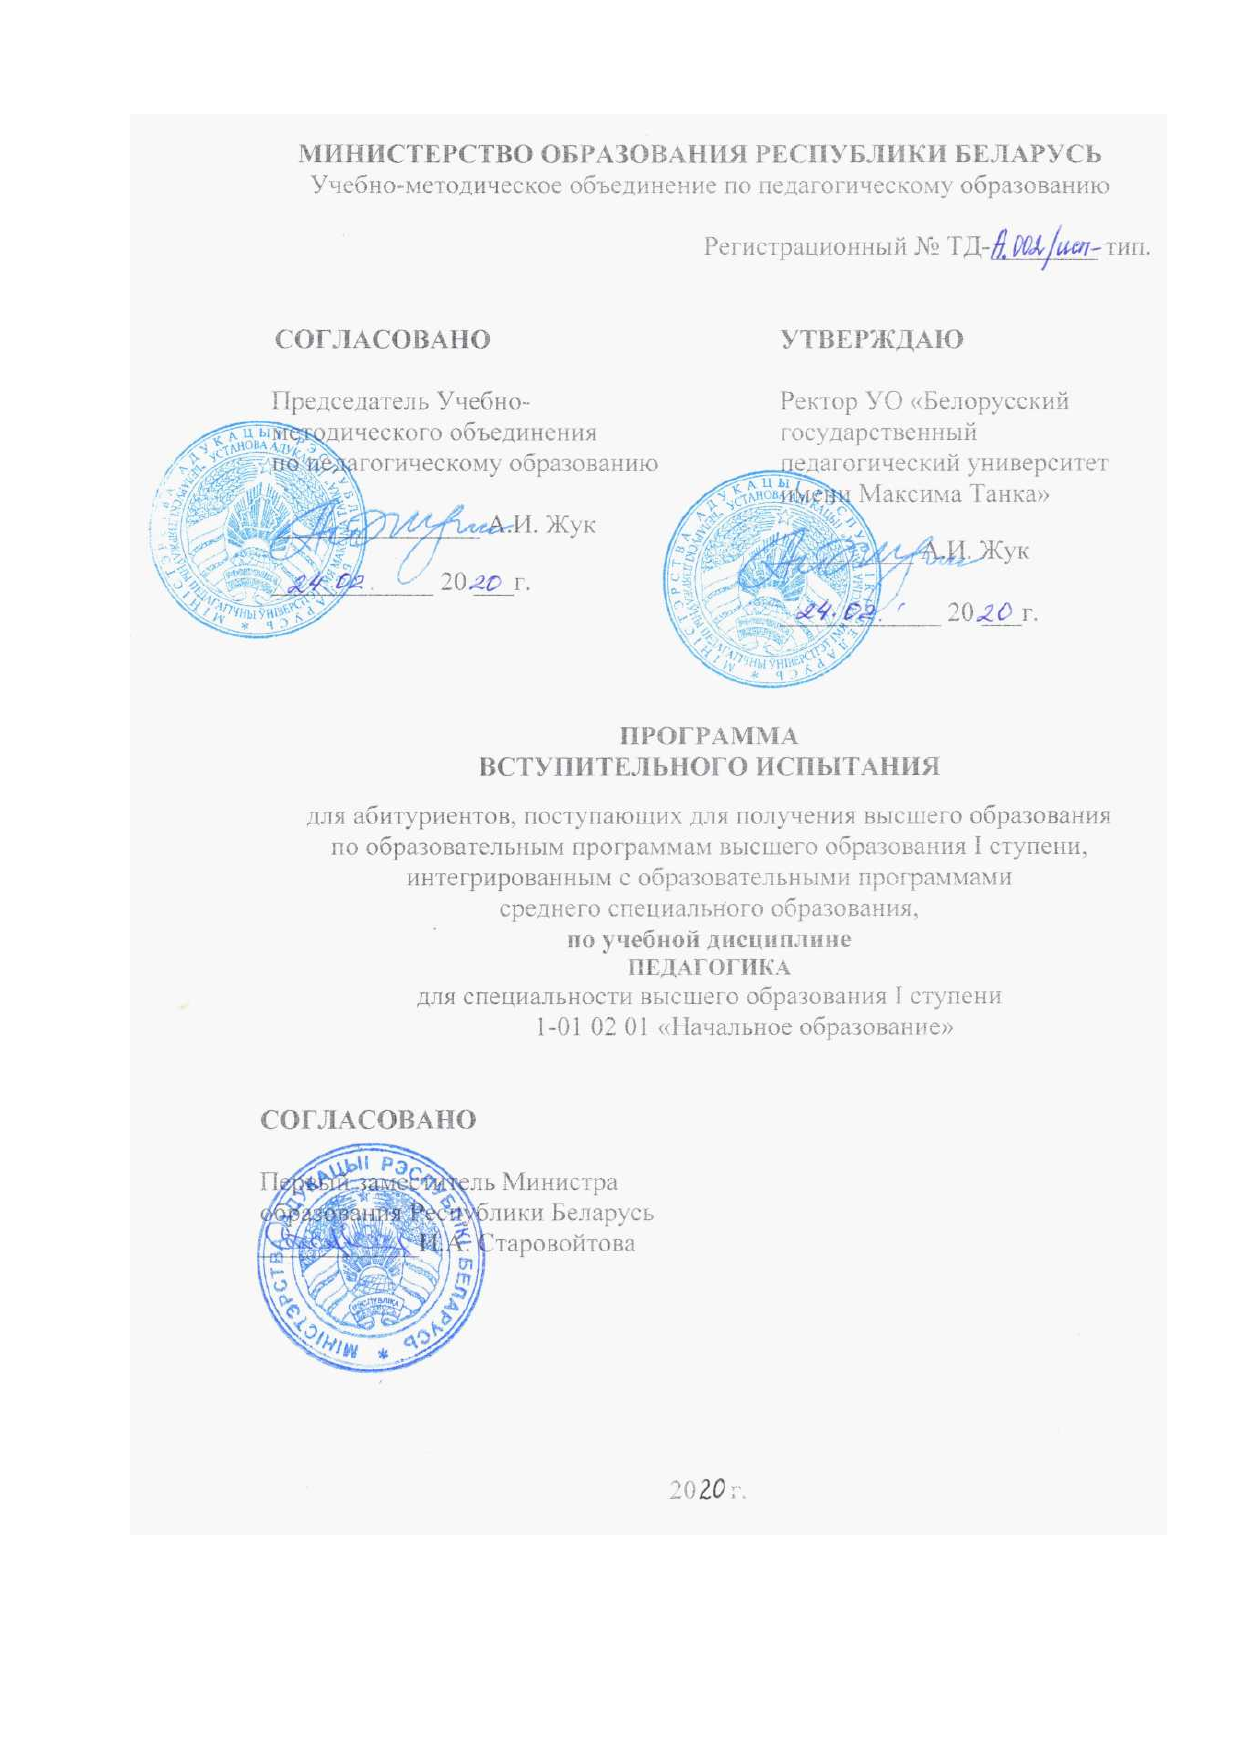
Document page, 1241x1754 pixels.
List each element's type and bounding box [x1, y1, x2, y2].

picture [129, 114, 1168, 1532]
